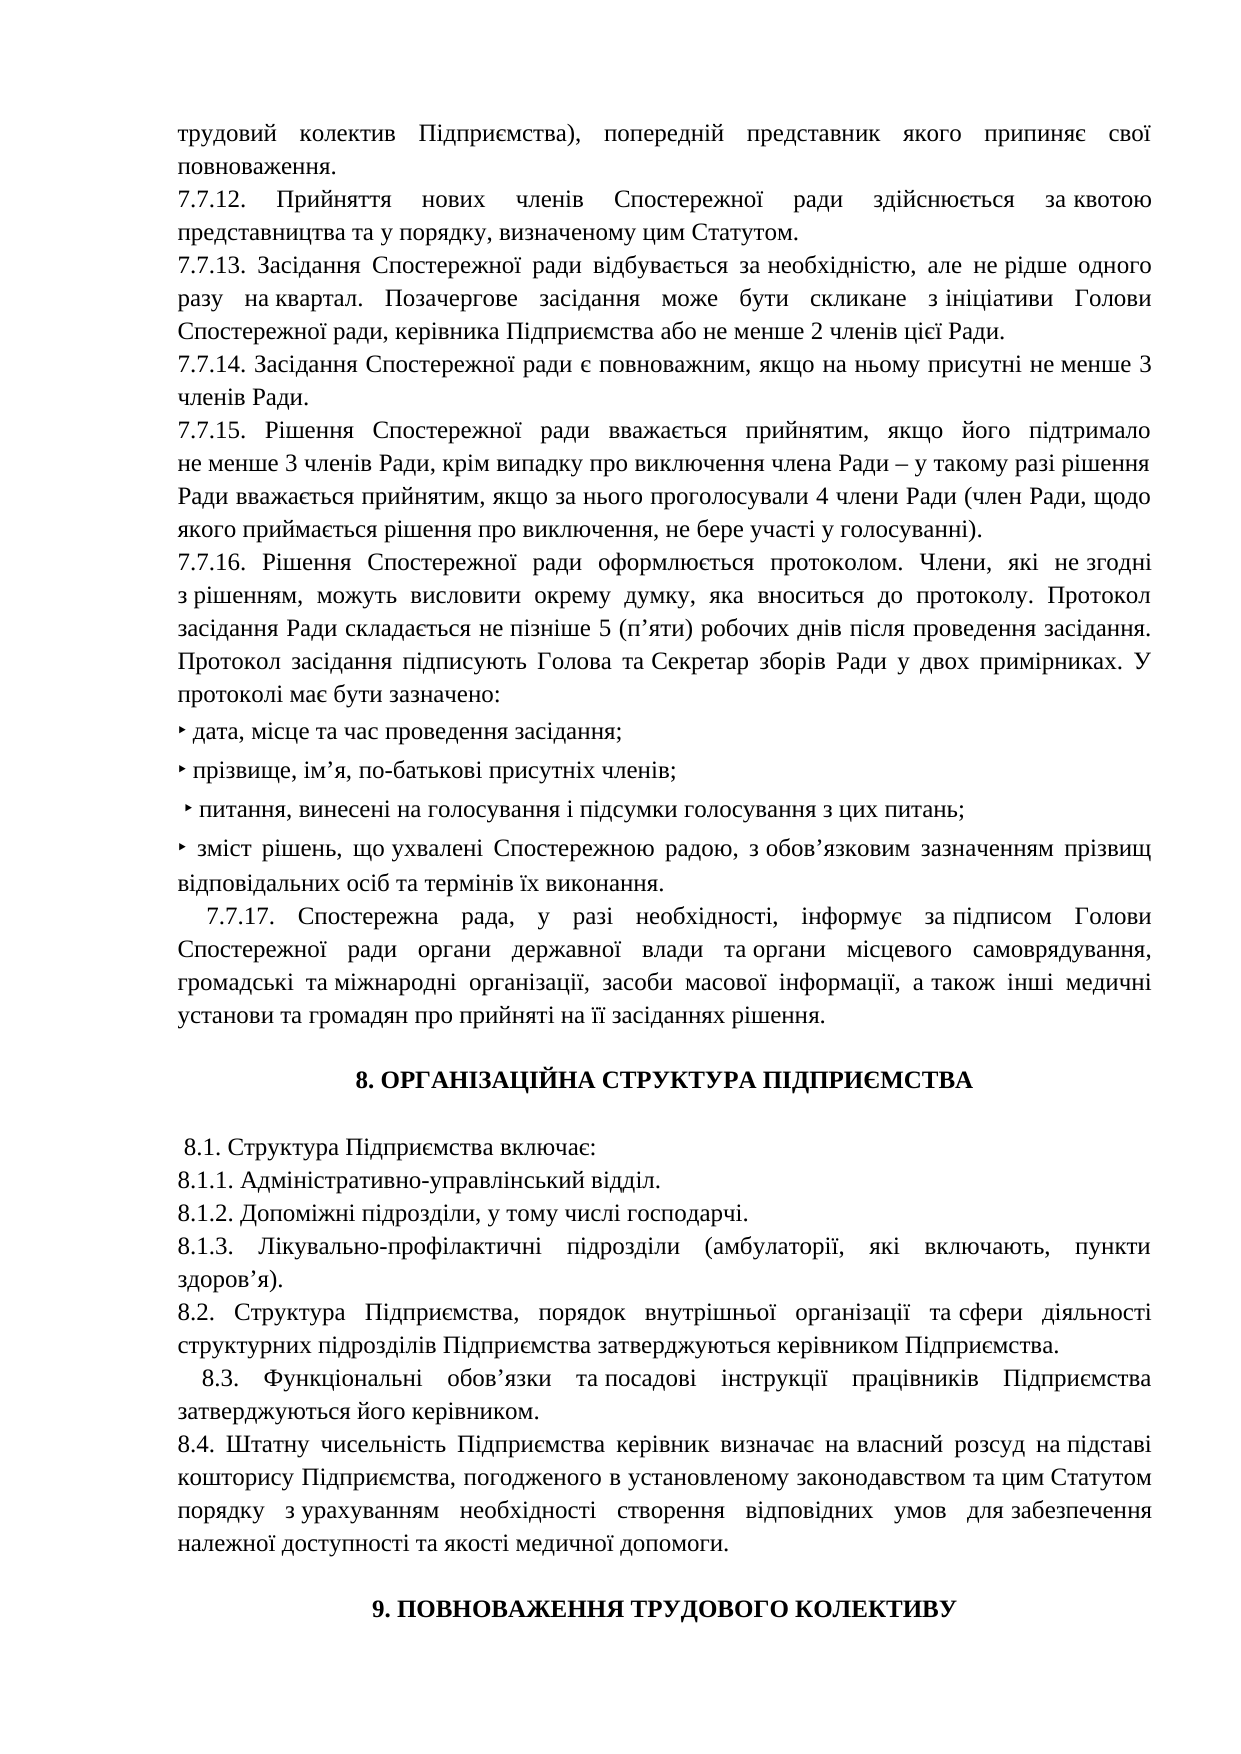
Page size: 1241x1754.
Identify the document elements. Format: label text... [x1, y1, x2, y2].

text 8.1.1. Адміністративно-управлінський відділ. [177, 1165, 1152, 1193]
text 8.3. Функціональні обов’язки та посадові інструкції працівників Підприємства затверджуються його керівником. [177, 1363, 1152, 1424]
text 8.2. Структура Підприємства, порядок внутрішньої організації та сфери діяльності структурних підрозділів Підприємства затверджуються керівником Підприємства. [177, 1297, 1152, 1358]
text 7.7.17. Спостережна рада, у разі необхідності, інформує за підписом Голови Спостережної ради органи державної влади та органи місцевого самоврядування, громадські та міжнародні організації, засоби масової інформації, а також інші медичні установи та громадян про прийняті на її засіданнях рішення. [177, 901, 1152, 1029]
text 7.7.15. Рішення Спостережної ради вважається прийнятим, якщо його підтримало не менше 3 членів Ради, крім випадку про виключення члена Ради – у такому разі рішення Ради вважається прийнятим, якщо за нього проголосували 4 члени Ради (член Ради, щодо якого приймається рішення про виключення, не бере участі у голосуванні). [177, 415, 1152, 543]
text ‣ зміст рішень, що ухвалені Спостережною радою, з обов’язковим зазначенням прізвищ відповідальних осіб та термінів їх виконання. [177, 830, 1152, 897]
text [177, 118, 1152, 180]
text 8.4. Штатну чисельність Підприємства керівник визначає на власний розсуд на підставі кошторису Підприємства, погодженого в установленому законодавством та цим Статутом порядку з урахуванням необхідності створення відповідних умов для забезпечення належної доступності та якості медичної допомоги. [177, 1429, 1152, 1557]
text 7.7.13. Засідання Спостережної ради відбувається за необхідністю, але не рідше одного разу на квартал. Позачергове засідання може бути скликане з ініціативи Голови Спостережної ради, керівника Підприємства або не менше 2 членів цієї Ради. [177, 250, 1152, 345]
text 7.7.14. Засідання Спостережної ради є повноважним, якщо на ньому присутні не менше 3 членів Ради. [177, 349, 1152, 411]
text 8.1.2. Допоміжні підрозділи, у тому числі господарчі. [177, 1198, 1152, 1226]
text 8.1. Структура Підприємства включає: [177, 1132, 1152, 1160]
text 7.7.12. Прийняття нових членів Спостережної ради здійснюється за квотою представництва та у порядку, визначеному цим Статутом. [177, 184, 1152, 246]
text 9. ПОВНОВАЖЕННЯ ТРУДОВОГО КОЛЕКТИВУ [177, 1594, 1152, 1623]
text 8. ОРГАНІЗАЦІЙНА СТРУКТУРА ПІДПРИЄМСТВА [177, 1066, 1152, 1094]
text 7.7.16. Рішення Спостережної ради оформлюється протоколом. Члени, які не згодні з рішенням, можуть висловити окрему думку, яка вноситься до протоколу. Протокол засідання Ради складається не пізніше 5 (п’яти) робочих днів після проведення засідання. Протокол засідання підписують Голова та Секретар зборів Ради у двох примірниках. У протоколі має бути зазначено: [177, 547, 1152, 708]
text ‣ дата, місце та час проведення засідання; [177, 712, 1152, 747]
text ‣ прізвище, ім’я, по-батькові присутніх членів; [177, 752, 1152, 786]
text 8.1.3. Лікувально-профілактичні підрозділи (амбулаторії, які включають, пункти здоров’я). [177, 1231, 1152, 1292]
text ‣ питання, винесені на голосування і підсумки голосування з цих питань; [177, 791, 1152, 825]
